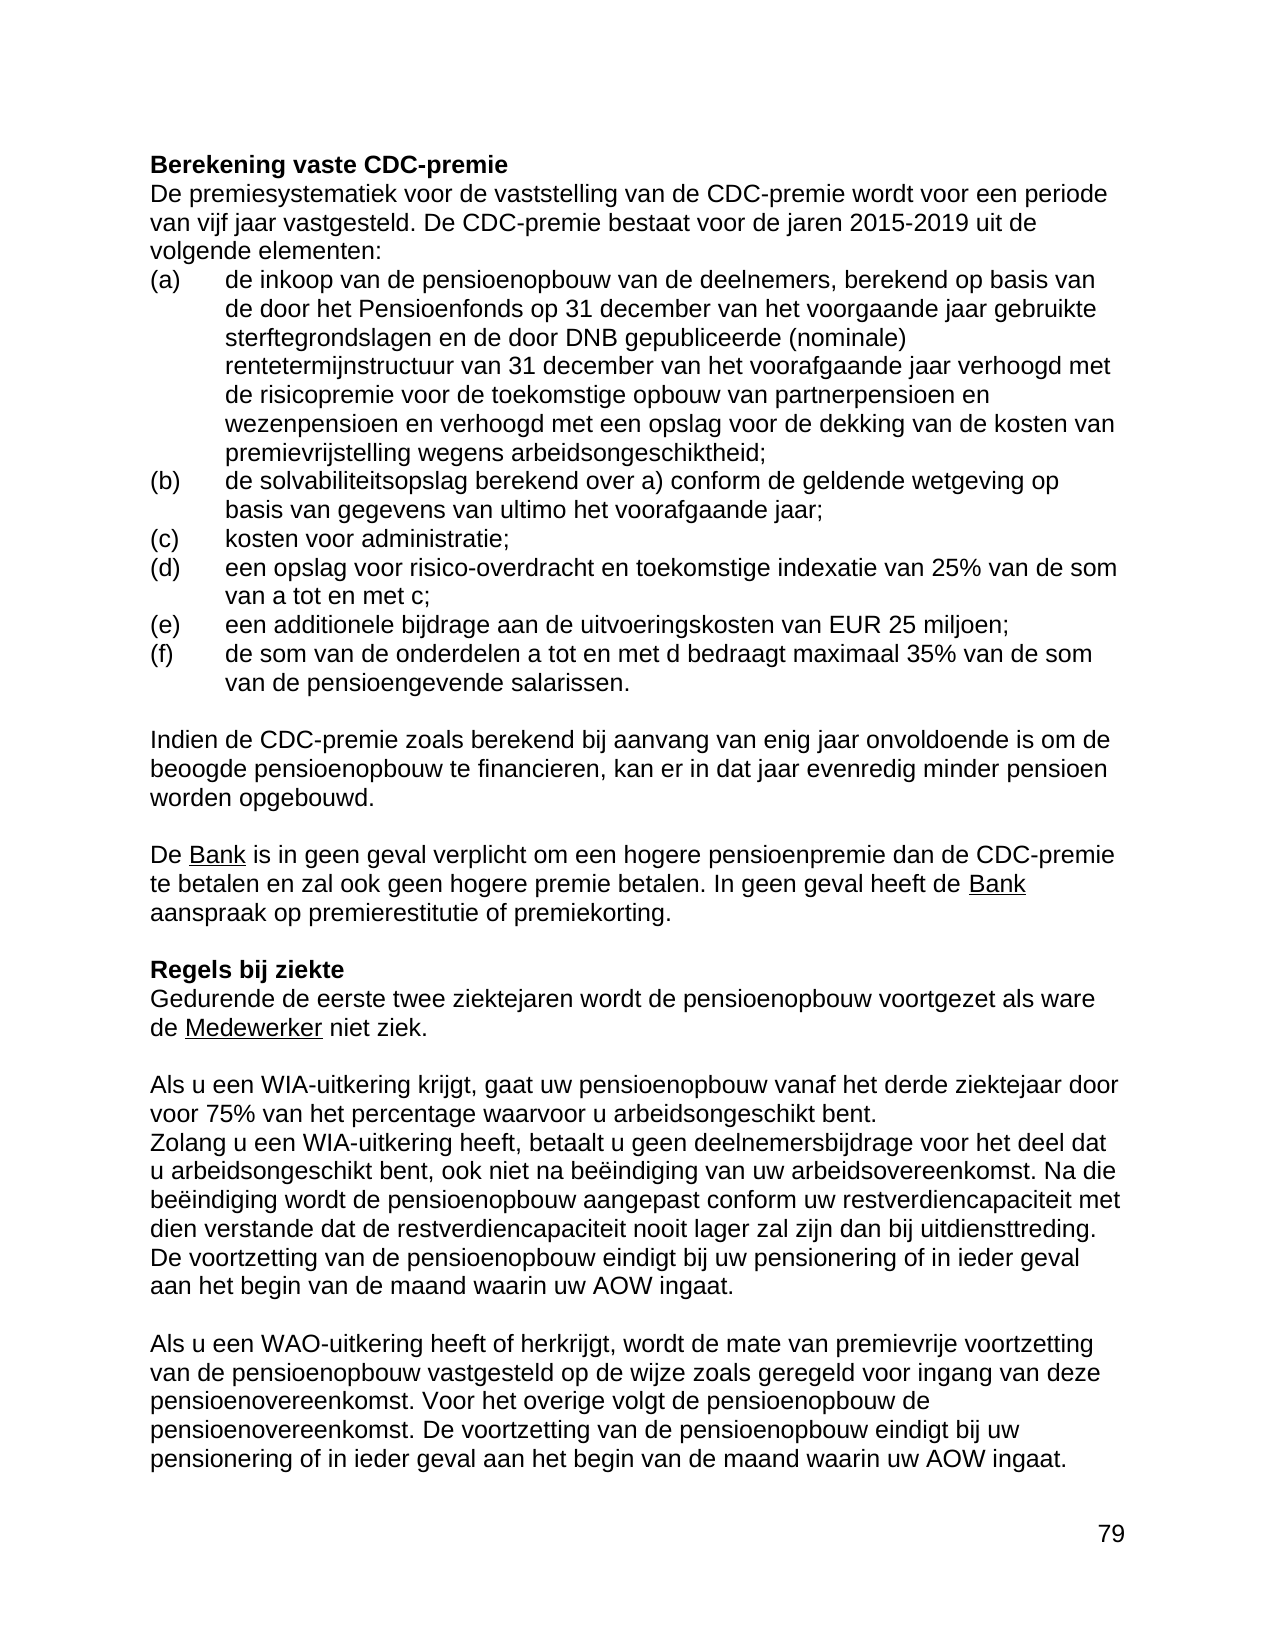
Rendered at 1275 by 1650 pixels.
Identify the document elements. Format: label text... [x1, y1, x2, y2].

text (f) de som van de onderdelen a tot en met d bedraagt maximaal 35% van de som van de pensioengevende salarissen. [150, 639, 1125, 696]
text Zolang u een WIA-uitkering heeft, betaalt u geen deelnemersbijdrage voor het deel dat u arbeidsongeschikt bent, ook niet na beëindiging van uw arbeidsovereenkomst. Na die beëindiging wordt de pensioenopbouw aangepast conform uw restverdiencapaciteit met dien verstande dat de restverdiencapaciteit nooit lager zal zijn dan bij uitdiensttreding. De voortzetting van de pensioenopbouw eindigt bij uw pensionering of in ieder geval aan het begin van de maand waarin uw AOW ingaat. [150, 1127, 1125, 1300]
text Gedurende de eerste twee ziektejaren wordt de pensioenopbouw voortgezet als ware de Medewerker niet ziek. [150, 984, 1125, 1041]
text Indien de CDC-premie zoals berekend bij aanvang van enig jaar onvoldoende is om de beoogde pensioenopbouw te financieren, kan er in dat jaar evenredig minder pensioen worden opgebouwd. [150, 725, 1125, 811]
text Regels bij ziekte [150, 955, 1125, 984]
text Als u een WIA-uitkering krijgt, gaat uw pensioenopbouw vanaf het derde ziektejaar door voor 75% van het percentage waarvoor u arbeidsongeschikt bent. [150, 1070, 1125, 1127]
text (b) de solvabiliteitsopslag berekend over a) conform de geldende wetgeving op basis van gegevens van ultimo het voorafgaande jaar; [150, 466, 1125, 524]
text (c) kosten voor administratie; [150, 524, 1125, 552]
text (d) een opslag voor risico-overdracht en toekomstige indexatie van 25% van de som van a tot en met c; [150, 552, 1125, 610]
text (e) een additionele bijdrage aan de uitvoeringskosten van EUR 25 miljoen; [150, 610, 1125, 639]
text Als u een WAO-uitkering heeft of herkrijgt, wordt de mate van premievrije voortzetting van de pensioenopbouw vastgesteld op de wijze zoals geregeld voor ingang van deze pensioenovereenkomst. Voor het overige volgt de pensioenopbouw de pensioenovereenkomst. De voortzetting van de pensioenopbouw eindigt bij uw pensionering of in ieder geval aan het begin van de maand waarin uw AOW ingaat. [150, 1329, 1125, 1472]
text Berekening vaste CDC-premie [150, 150, 1125, 179]
text (a) de inkoop van de pensioenopbouw van de deelnemers, berekend op basis van de door het Pensioenfonds op 31 december van het voorgaande jaar gebruikte sterftegrondslagen en de door DNB gepubliceerde (nominale) rentetermijnstructuur van 31 december van het voorafgaande jaar verhoogd met de risicopremie voor de toekomstige opbouw van partnerpensioen en wezenpensioen en verhoogd met een opslag voor de dekking van de kosten van premievrijstelling wegens arbeidsongeschiktheid; [150, 265, 1125, 466]
text De Bank is in geen geval verplicht om een hogere pensioenpremie dan de CDC-premie te betalen en zal ook geen hogere premie betalen. In geen geval heeft de Bank aanspraak op premierestitutie of premiekorting. [150, 840, 1125, 926]
text De premiesystematiek voor de vaststelling van de CDC-premie wordt voor een periode van vijf jaar vastgesteld. De CDC-premie bestaat voor de jaren 2015-2019 uit de volgende elementen: [150, 179, 1125, 265]
